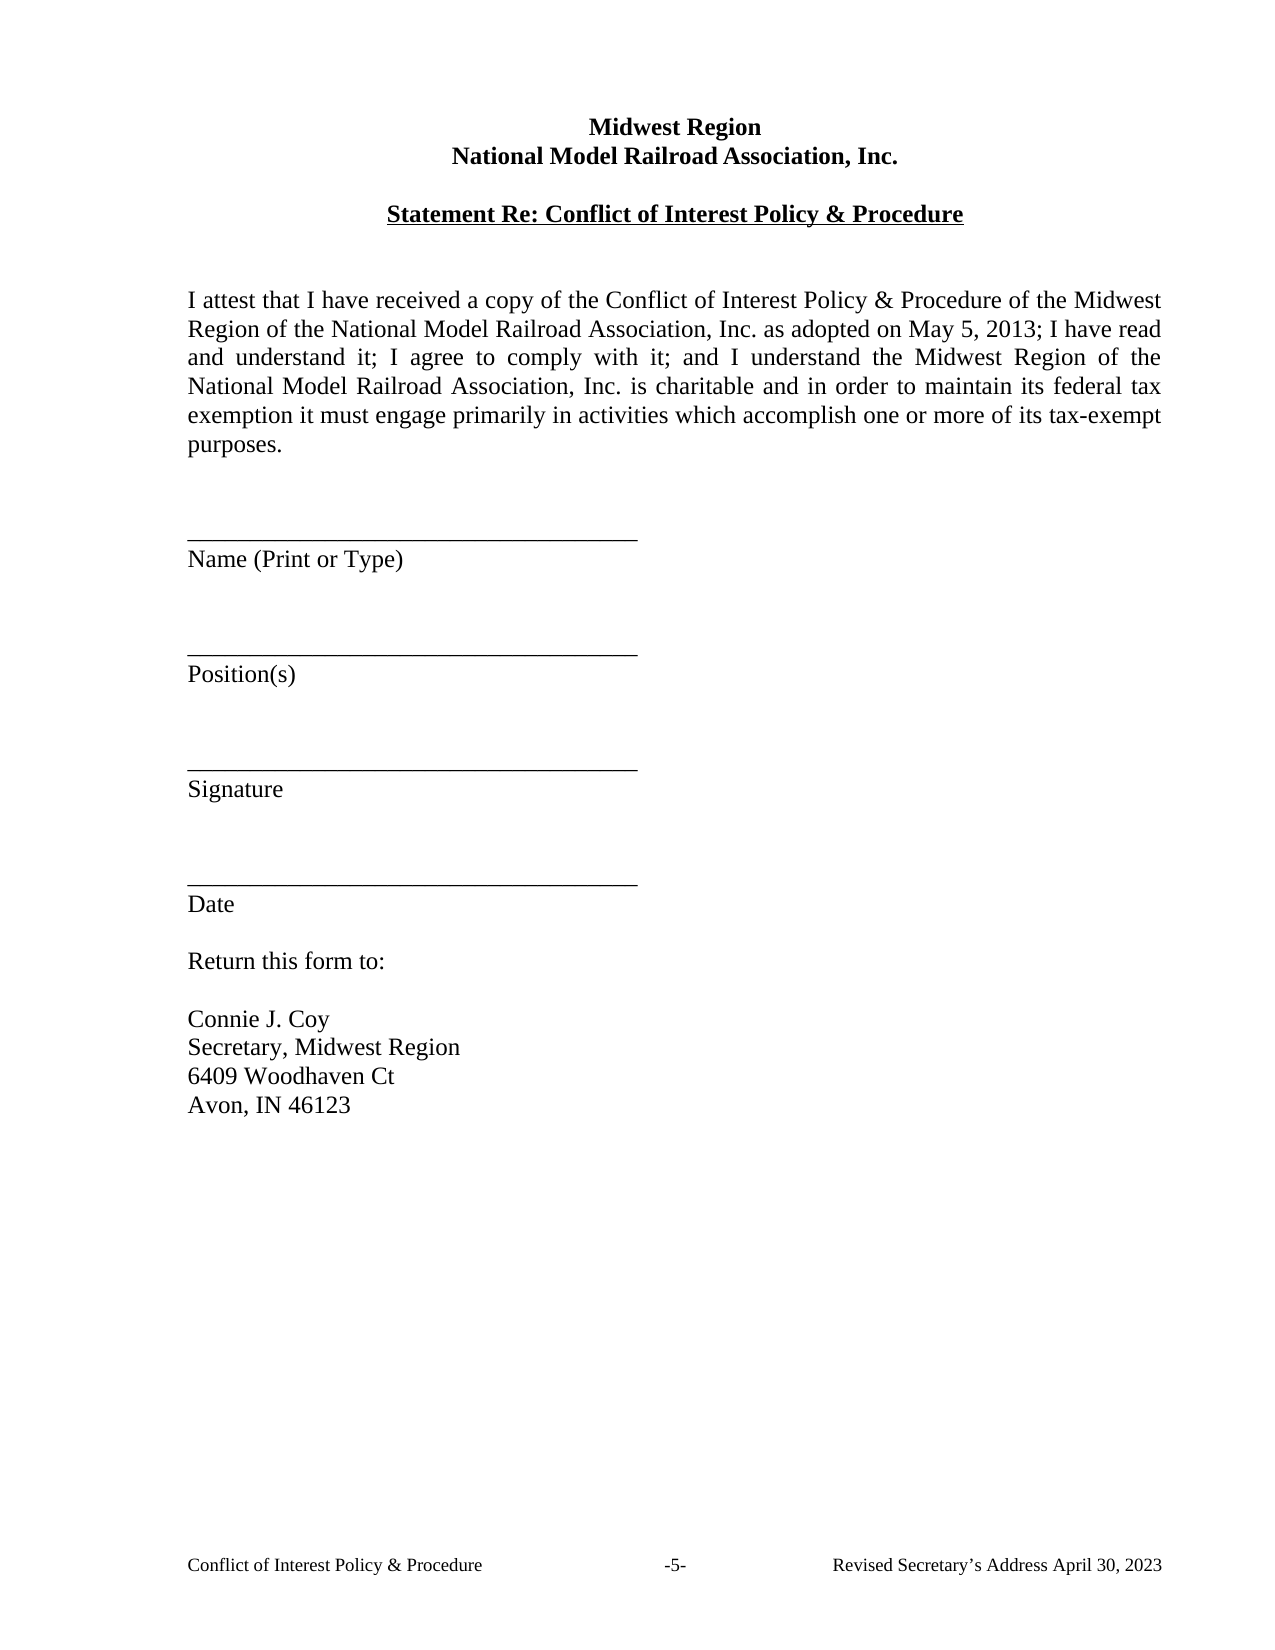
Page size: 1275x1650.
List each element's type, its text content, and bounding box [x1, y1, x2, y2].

text Date [187, 889, 1162, 917]
subtitle Midwest Region [187, 112, 1162, 141]
text I attest that I have received a copy of the Conflict of Interest Policy & Procedure of the Midwest Region of the National Model Railroad Association, Inc. as adopted on May 5, 2013; I have read and understand it; I agree to comply with it; and I understand the Midwest Region of the National Model Railroad Association, Inc. is charitable and in order to maintain its federal tax exemption it must engage primarily in activities which accomplish one or more of its tax-exempt purposes. [187, 285, 1162, 457]
text Return this form to: [187, 946, 1162, 975]
text Secretary, Midwest Region [187, 1032, 1162, 1061]
text Position(s) [187, 659, 1162, 687]
text ____________________________________ [187, 860, 1162, 889]
text ____________________________________ [187, 745, 1162, 774]
text Connie J. Coy [187, 1004, 1162, 1032]
text ____________________________________ [187, 630, 1162, 659]
subtitle National Model Railroad Association, Inc. [187, 141, 1162, 170]
subtitle Statement Re: Conflict of Interest Policy & Procedure [187, 199, 1162, 227]
text 6409 Woodhaven Ct [187, 1061, 1162, 1090]
text ____________________________________ [187, 515, 1162, 544]
text Signature [187, 774, 1162, 802]
text Name (Print or Type) [187, 544, 1162, 572]
text Avon, IN 46123 [187, 1090, 1162, 1119]
